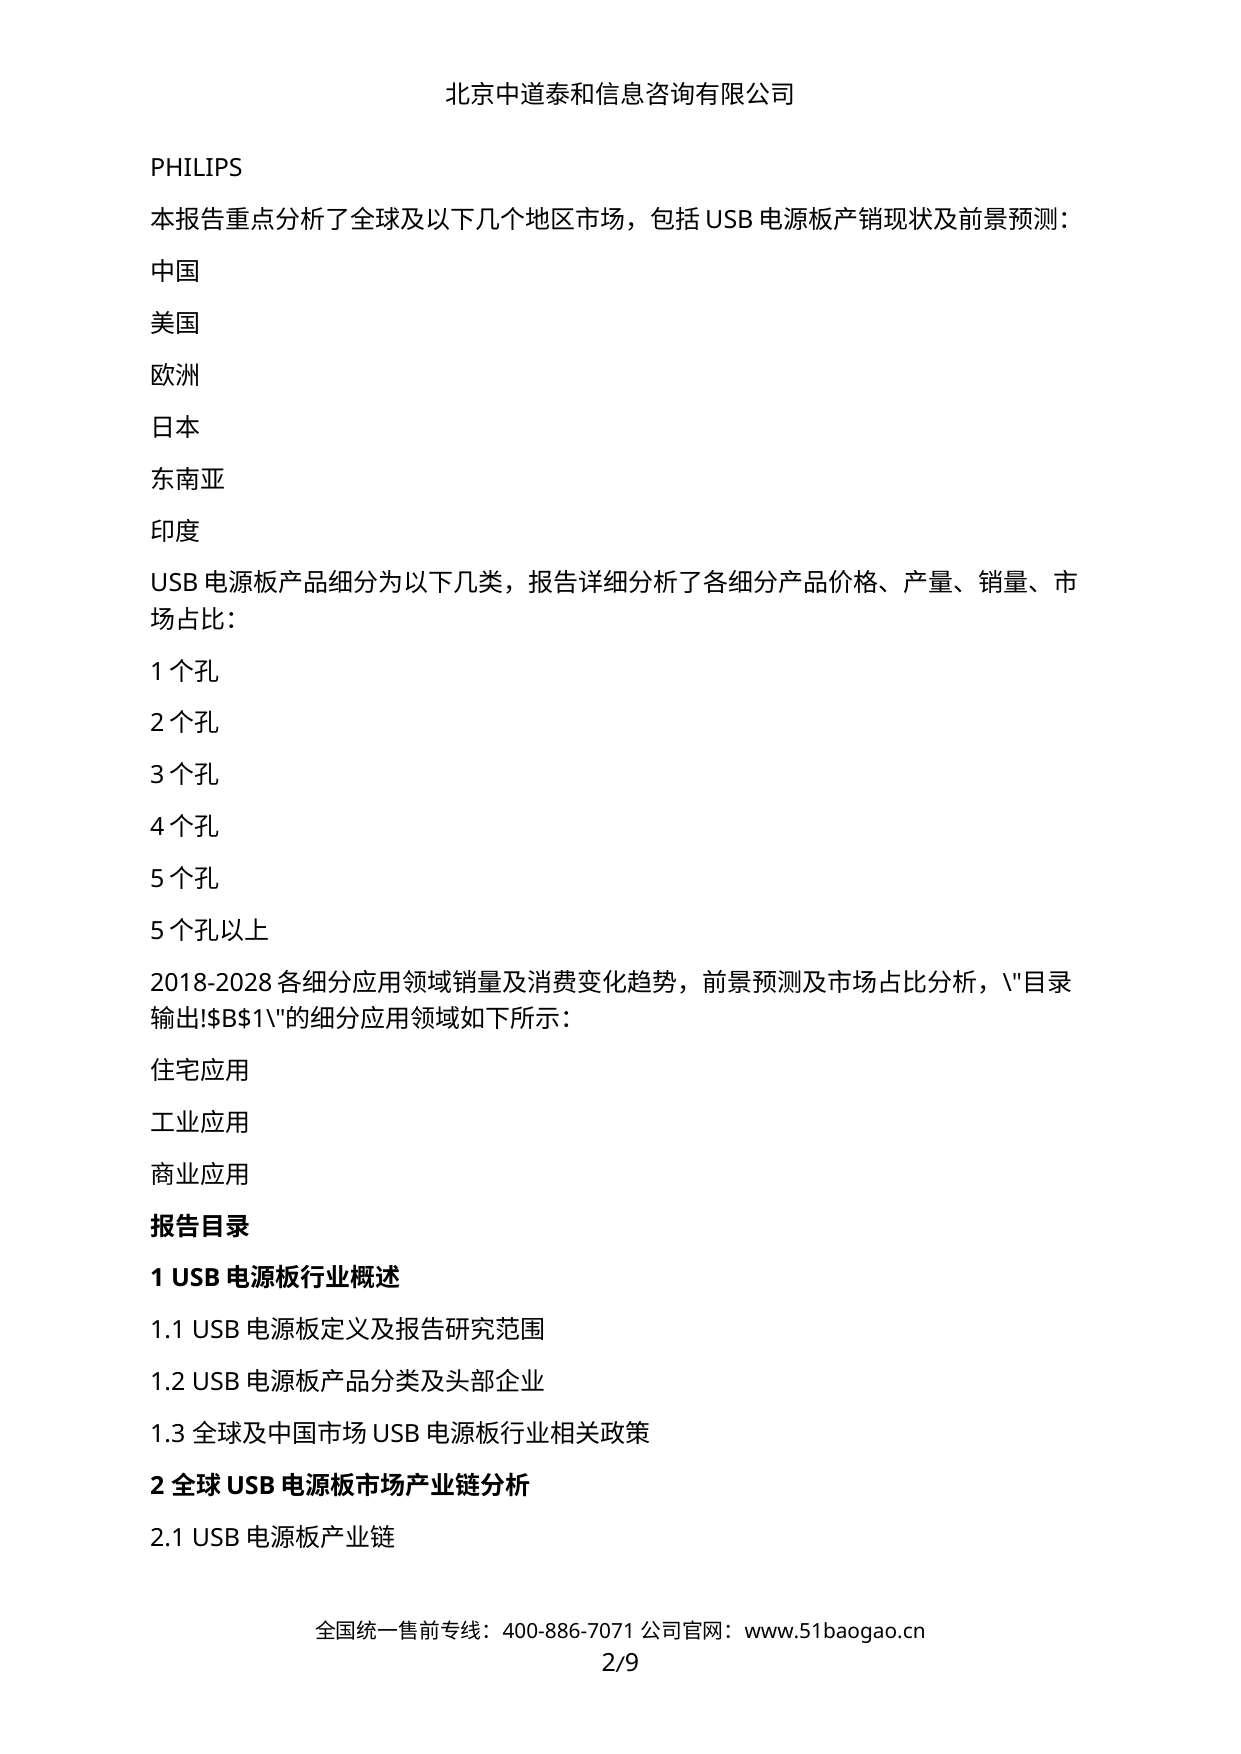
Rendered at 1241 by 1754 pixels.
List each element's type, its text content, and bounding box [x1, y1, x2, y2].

text 5个孔以上 [150, 910, 1090, 947]
text 3个孔 [150, 755, 1090, 791]
text PHILIPS [150, 150, 1090, 184]
text 工业应用 [150, 1102, 1090, 1138]
text 住宅应用 [150, 1050, 1090, 1087]
text USB电源板产品细分为以下几类，报告详细分析了各细分产品价格、产量、销量、市场占比： [150, 563, 1090, 635]
text 2个孔 [150, 703, 1090, 739]
text 2 全球USB电源板市场产业链分析 [150, 1465, 1090, 1502]
text 1 USB电源板行业概述 [150, 1258, 1090, 1294]
text 2018-2028各细分应用领域销量及消费变化趋势，前景预测及市场占比分析，\"目录输出!$B$1\"的细分应用领域如下所示： [150, 962, 1090, 1035]
text 4个孔 [150, 807, 1090, 843]
text 1.3 全球及中国市场USB电源板行业相关政策 [150, 1413, 1090, 1450]
text 欧洲 [150, 355, 1090, 392]
text 东南亚 [150, 459, 1090, 495]
text 商业应用 [150, 1154, 1090, 1190]
text 日本 [150, 407, 1090, 443]
text 本报告重点分析了全球及以下几个地区市场，包括USB电源板产销现状及前景预测： [150, 200, 1090, 236]
text 中国 [150, 252, 1090, 288]
text 1.2 USB电源板产品分类及头部企业 [150, 1362, 1090, 1398]
text 2.1 USB电源板产业链 [150, 1517, 1090, 1553]
text 5个孔 [150, 858, 1090, 895]
text 报告目录 [150, 1206, 1090, 1242]
text 美国 [150, 303, 1090, 340]
text 1.1 USB电源板定义及报告研究范围 [150, 1310, 1090, 1346]
text 1个孔 [150, 651, 1090, 687]
text 印度 [150, 511, 1090, 547]
